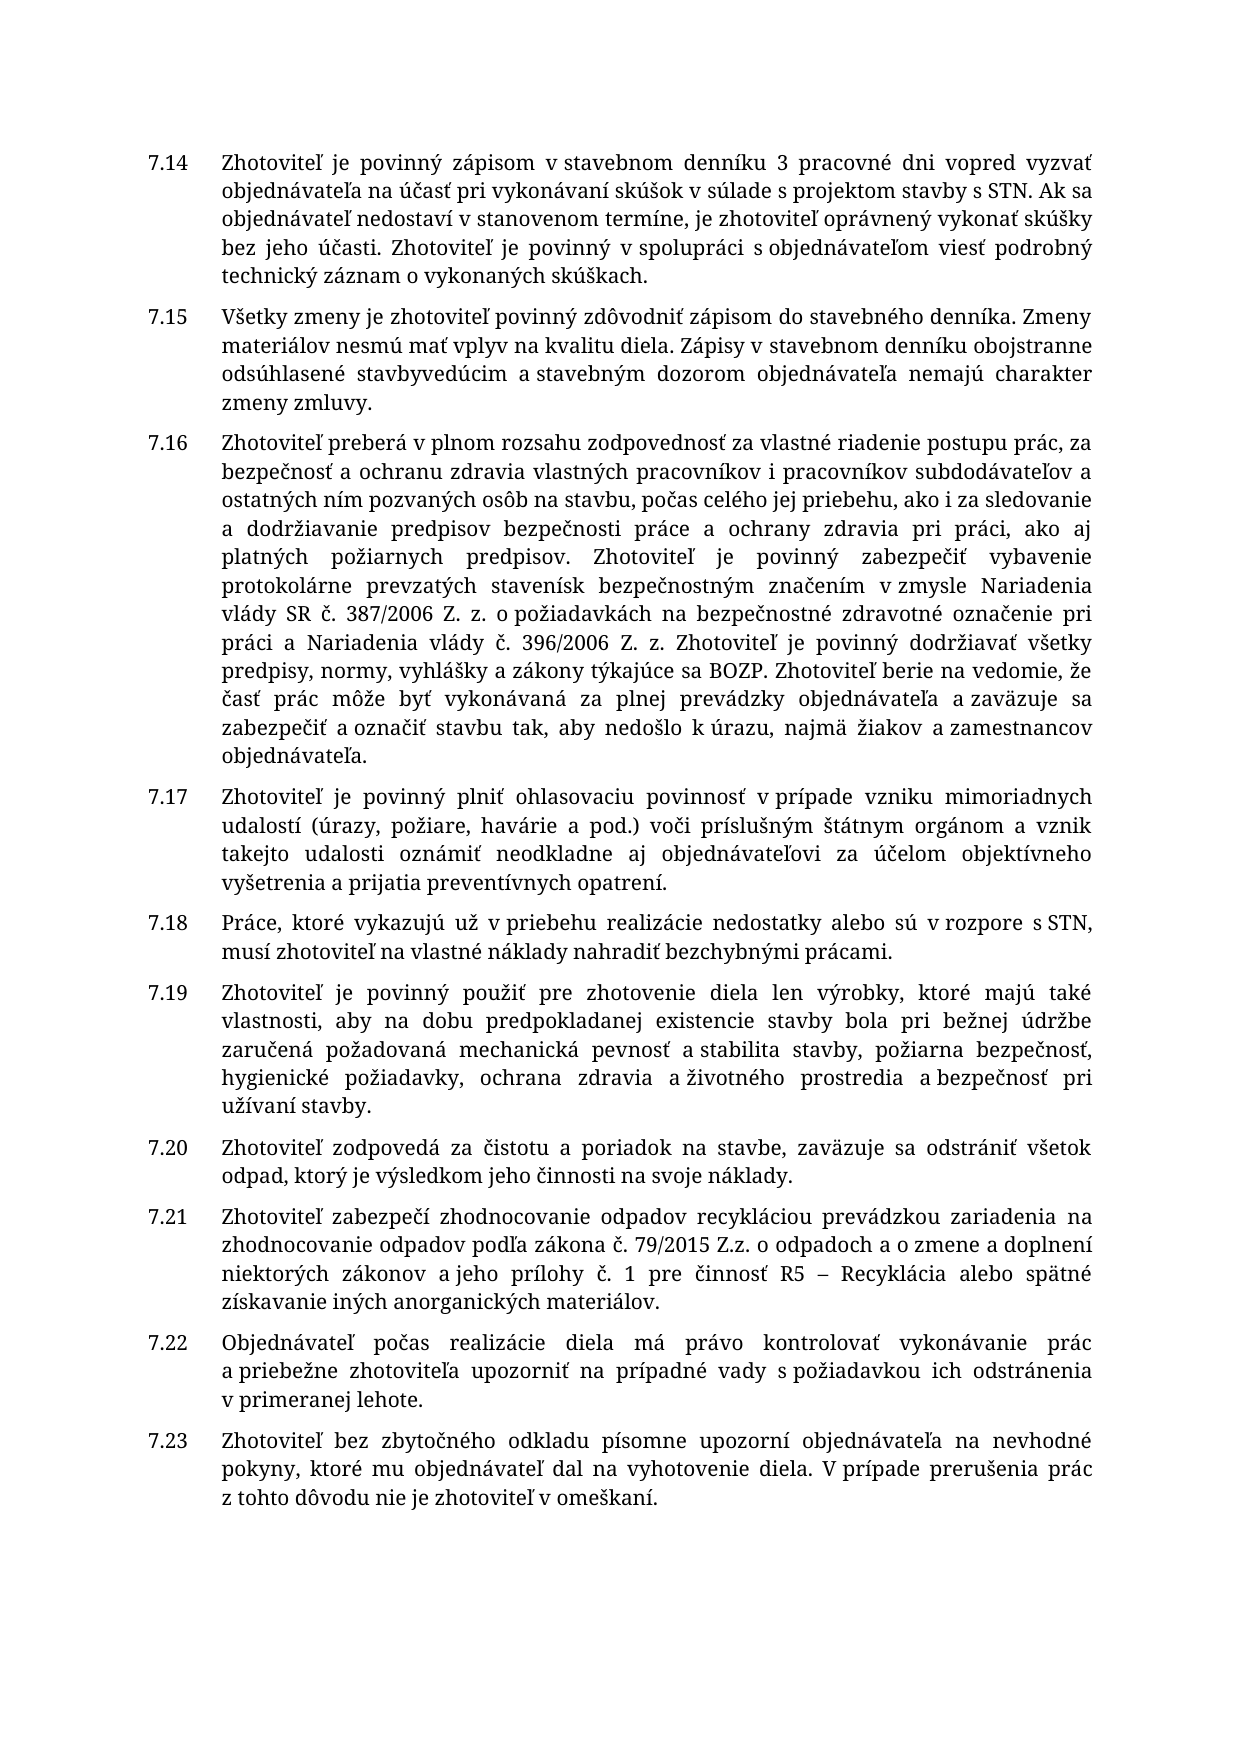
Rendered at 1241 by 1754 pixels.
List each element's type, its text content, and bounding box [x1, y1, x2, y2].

list Zhotoviteľ bez zbytočného odkladu písomne upozorní objednávateľa na nevhodné pokyny, ktoré mu objednávateľ dal na vyhotovenie diela. V prípade prerušenia prác z tohto dôvodu nie je zhotoviteľ v omeškaní. [148, 1426, 1093, 1511]
list Všetky zmeny je zhotoviteľ povinný zdôvodniť zápisom do stavebného denníka. Zmeny materiálov nesmú mať vplyv na kvalitu diela. Zápisy v stavebnom denníku obojstranne odsúhlasené stavbyvedúcim a stavebným dozorom objednávateľa nemajú charakter zmeny zmluvy. [148, 302, 1093, 416]
list Zhotoviteľ preberá v plnom rozsahu zodpovednosť za vlastné riadenie postupu prác, za bezpečnosť a ochranu zdravia vlastných pracovníkov i pracovníkov subdodávateľov a ostatných ním pozvaných osôb na stavbu, počas celého jej priebehu, ako i za sledovanie a dodržiavanie predpisov bezpečnosti práce a ochrany zdravia pri práci, ako aj platných požiarnych predpisov. Zhotoviteľ je povinný zabezpečiť vybavenie protokolárne prevzatých stavenísk bezpečnostným značením v zmysle Nariadenia vlády SR č. 387/2006 Z. z. o požiadavkách na bezpečnostné zdravotné označenie pri práci a Nariadenia vlády č. 396/2006 Z. z. Zhotoviteľ je povinný dodržiavať všetky predpisy, normy, vyhlášky a zákony týkajúce sa BOZP. Zhotoviteľ berie na vedomie, že časť prác môže byť vykonávaná za plnej prevádzky objednávateľa a zaväzuje sa zabezpečiť a označiť stavbu tak, aby nedošlo k úrazu, najmä žiakov a zamestnancov objednávateľa. [148, 428, 1093, 770]
list Zhotoviteľ zabezpečí zhodnocovanie odpadov recykláciou prevádzkou zariadenia na zhodnocovanie odpadov podľa zákona č. 79/2015 Z.z. o odpadoch a o zmene a doplnení niektorých zákonov a jeho prílohy č. 1 pre činnosť R5 – Recyklácia alebo spätné získavanie iných anorganických materiálov. [148, 1202, 1093, 1316]
list Objednávateľ počas realizácie diela má právo kontrolovať vykonávanie prác a priebežne zhotoviteľa upozorniť na prípadné vady s požiadavkou ich odstránenia v primeranej lehote. [148, 1328, 1093, 1413]
list Zhotoviteľ je povinný plniť ohlasovaciu povinnosť v prípade vzniku mimoriadnych udalostí (úrazy, požiare, havárie a pod.) voči príslušným štátnym orgánom a vznik takejto udalosti oznámiť neodkladne aj objednávateľovi za účelom objektívneho vyšetrenia a prijatia preventívnych opatrení. [148, 782, 1093, 896]
list Zhotoviteľ je povinný použiť pre zhotovenie diela len výrobky, ktoré majú také vlastnosti, aby na dobu predpokladanej existencie stavby bola pri bežnej údržbe zaručená požadovaná mechanická pevnosť a stabilita stavby, požiarna bezpečnosť, hygienické požiadavky, ochrana zdravia a životného prostredia a bezpečnosť pri užívaní stavby. [148, 978, 1093, 1120]
list Zhotoviteľ je povinný zápisom v stavebnom denníku 3 pracovné dni vopred vyzvať objednávateľa na účasť pri vykonávaní skúšok v súlade s projektom stavby s STN. Ak sa objednávateľ nedostaví v stanovenom termíne, je zhotoviteľ oprávnený vykonať skúšky bez jeho účasti. Zhotoviteľ je povinný v spolupráci s objednávateľom viesť podrobný technický záznam o vykonaných skúškach. [148, 148, 1093, 290]
list Práce, ktoré vykazujú už v priebehu realizácie nedostatky alebo sú v rozpore s STN, musí zhotoviteľ na vlastné náklady nahradiť bezchybnými prácami. [148, 908, 1093, 965]
list Zhotoviteľ zodpovedá za čistotu a poriadok na stavbe, zaväzuje sa odstrániť všetok odpad, ktorý je výsledkom jeho činnosti na svoje náklady. [148, 1133, 1093, 1189]
